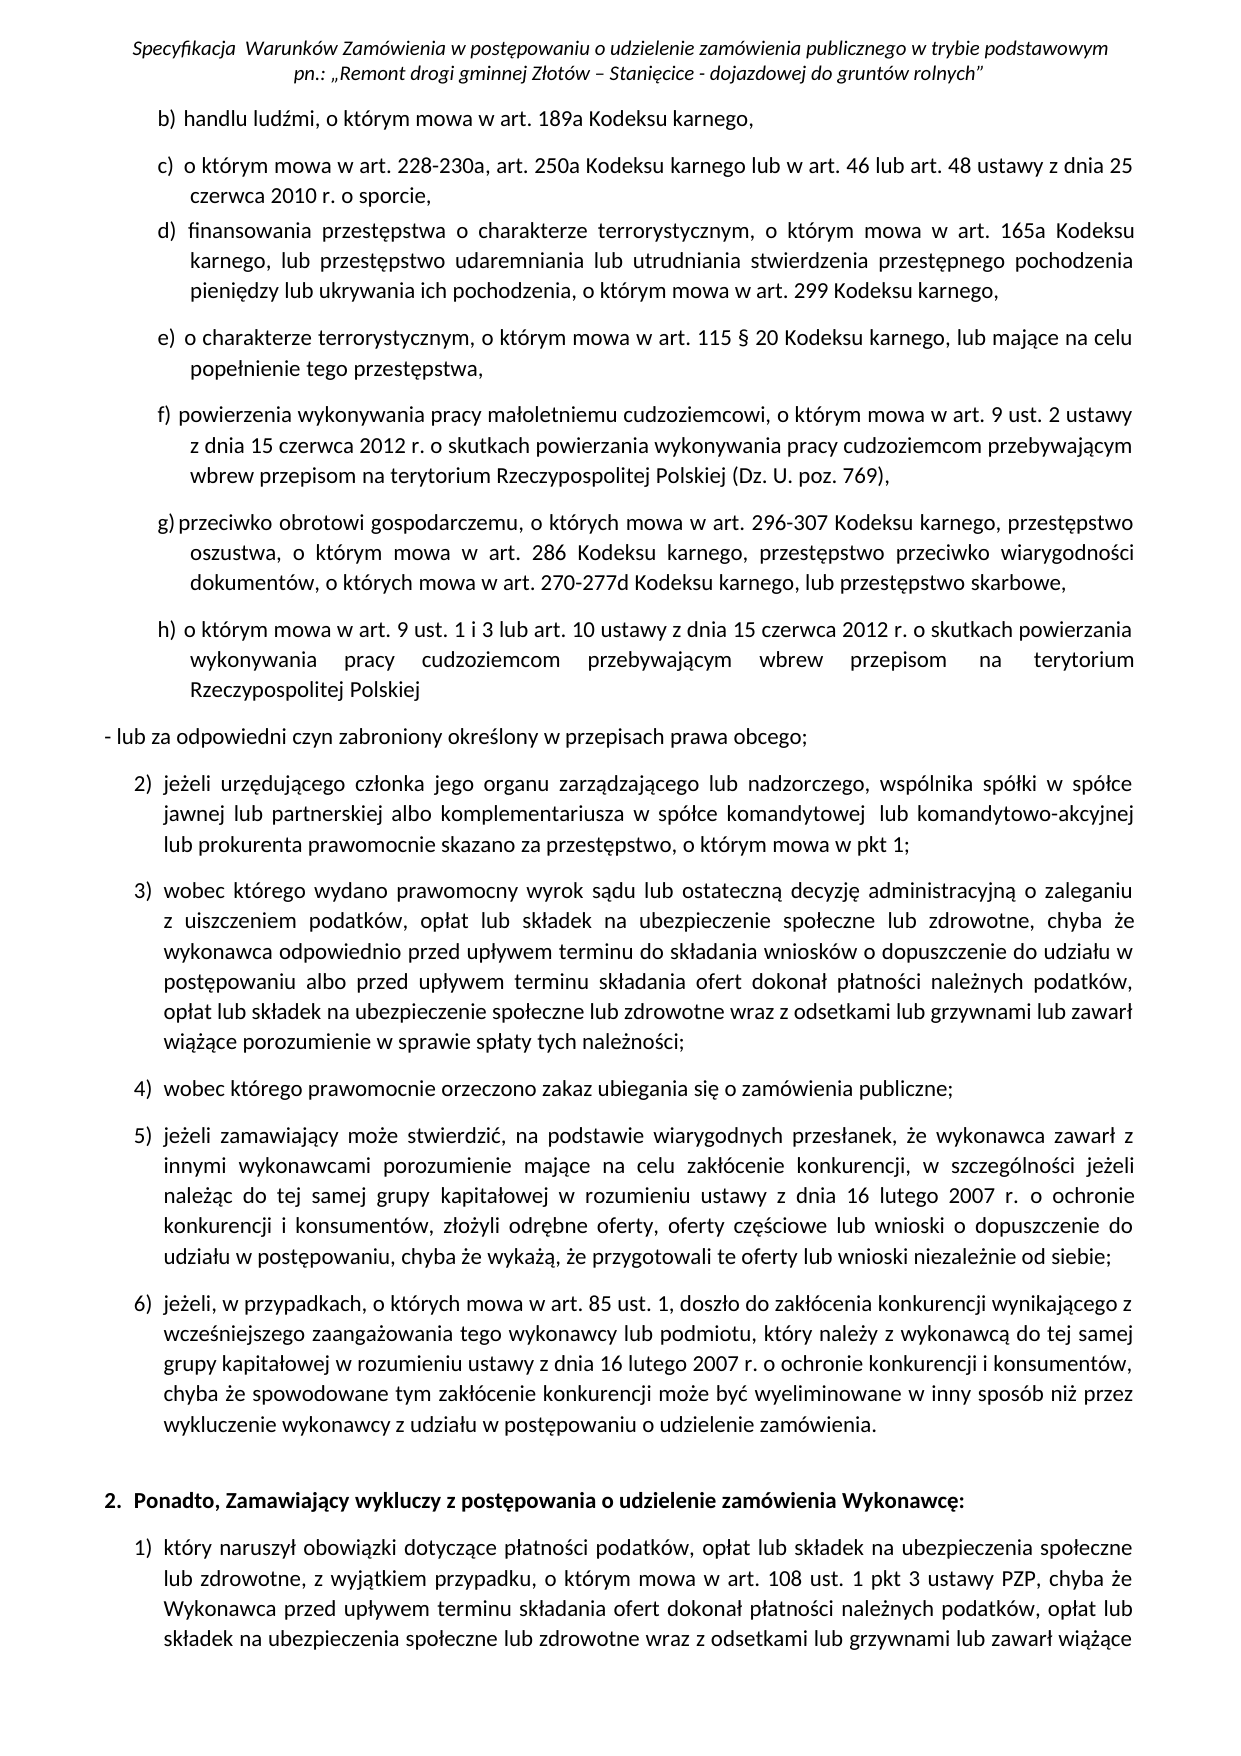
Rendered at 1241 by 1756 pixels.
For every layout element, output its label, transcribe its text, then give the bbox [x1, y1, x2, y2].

list o którym mowa w art. 9 ust. 1 i 3 lub art. 10 ustawy z dnia 15 czerwca 2012 r. o skutkach powierzania wykonywania pracy cudzoziemcom przebywającym wbrew przepisom na terytorium Rzeczypospolitej Polskiej [157, 615, 1134, 703]
list lub za odpowiedni czyn zabroniony określony w przepisach prawa obcego; [104, 722, 1151, 750]
list handlu ludźmi, o którym mowa w art. 189a Kodeksu karnego, [157, 104, 1151, 132]
list przeciwko obrotowi gospodarczemu, o których mowa w art. 296-307 Kodeksu karnego, przestępstwo oszustwa, o którym mowa w art. 286 Kodeksu karnego, przestępstwo przeciwko wiarygodności dokumentów, o których mowa w art. 270-277d Kodeksu karnego, lub przestępstwo skarbowe, [157, 508, 1135, 596]
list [134, 1533, 1135, 1652]
list o charakterze terrorystycznym, o którym mowa w art. 115 § 20 Kodeksu karnego, lub mające na celu popełnienie tego przestępstwa, [157, 323, 1134, 382]
subtitle Ponadto, Zamawiający wykluczy z postępowania o udzielenie zamówienia Wykonawcę: [104, 1487, 1151, 1514]
list finansowania przestępstwa o charakterze terrorystycznym, o którym mowa w art. 165a Kodeksu karnego, lub przestępstwo udaremniania lub utrudniania stwierdzenia przestępnego pochodzenia pieniędzy lub ukrywania ich pochodzenia, o którym mowa w art. 299 Kodeksu karnego, [157, 216, 1135, 304]
list wobec którego wydano prawomocny wyrok sądu lub ostateczną decyzję administracyjną o zaleganiu z uiszczeniem podatków, opłat lub składek na ubezpieczenie społeczne lub zdrowotne, chyba że wykonawca odpowiednio przed upływem terminu do składania wniosków o dopuszczenie do udziału w postępowaniu albo przed upływem terminu składania ofert dokonał płatności należnych podatków, opłat lub składek na ubezpieczenie społeczne lub zdrowotne wraz z odsetkami lub grzywnami lub zawarł wiążące porozumienie w sprawie spłaty tych należności; [134, 876, 1135, 1056]
list jeżeli, w przypadkach, o których mowa w art. 85 ust. 1, doszło do zakłócenia konkurencji wynikającego z wcześniejszego zaangażowania tego wykonawcy lub podmiotu, który należy z wykonawcą do tej samej grupy kapitałowej w rozumieniu ustawy z dnia 16 lutego 2007 r. o ochronie konkurencji i konsumentów, chyba że spowodowane tym zakłócenie konkurencji może być wyeliminowane w inny sposób niż przez wykluczenie wykonawcy z udziału w postępowaniu o udzielenie zamówienia. [134, 1289, 1135, 1438]
list wobec którego prawomocnie orzeczono zakaz ubiegania się o zamówienia publiczne; [134, 1074, 1151, 1102]
list o którym mowa w art. 228-230a, art. 250a Kodeksu karnego lub w art. 46 lub art. 48 ustawy z dnia 25 czerwca 2010 r. o sporcie, [157, 151, 1135, 209]
list powierzenia wykonywania pracy małoletniemu cudzoziemcowi, o którym mowa w art. 9 ust. 2 ustawy z dnia 15 czerwca 2012 r. o skutkach powierzania wykonywania pracy cudzoziemcom przebywającym wbrew przepisom na terytorium Rzeczypospolitej Polskiej (Dz. U. poz. 769), [157, 401, 1135, 489]
list jeżeli zamawiający może stwierdzić, na podstawie wiarygodnych przesłanek, że wykonawca zawarł z innymi wykonawcami porozumienie mające na celu zakłócenie konkurencji, w szczególności jeżeli należąc do tej samej grupy kapitałowej w rozumieniu ustawy z dnia 16 lutego 2007 r. o ochronie konkurencji i konsumentów, złożyli odrębne oferty, oferty częściowe lub wnioski o dopuszczenie do udziału w postępowaniu, chyba że wykażą, że przygotowali te oferty lub wnioski niezależnie od siebie; [134, 1121, 1135, 1270]
list jeżeli urzędującego członka jego organu zarządzającego lub nadzorczego, wspólnika spółki w spółce jawnej lub partnerskiej albo komplementariusza w spółce komandytowej lub komandytowo-akcyjnej lub prokurenta prawomocnie skazano za przestępstwo, o którym mowa w pkt 1; [134, 769, 1134, 858]
